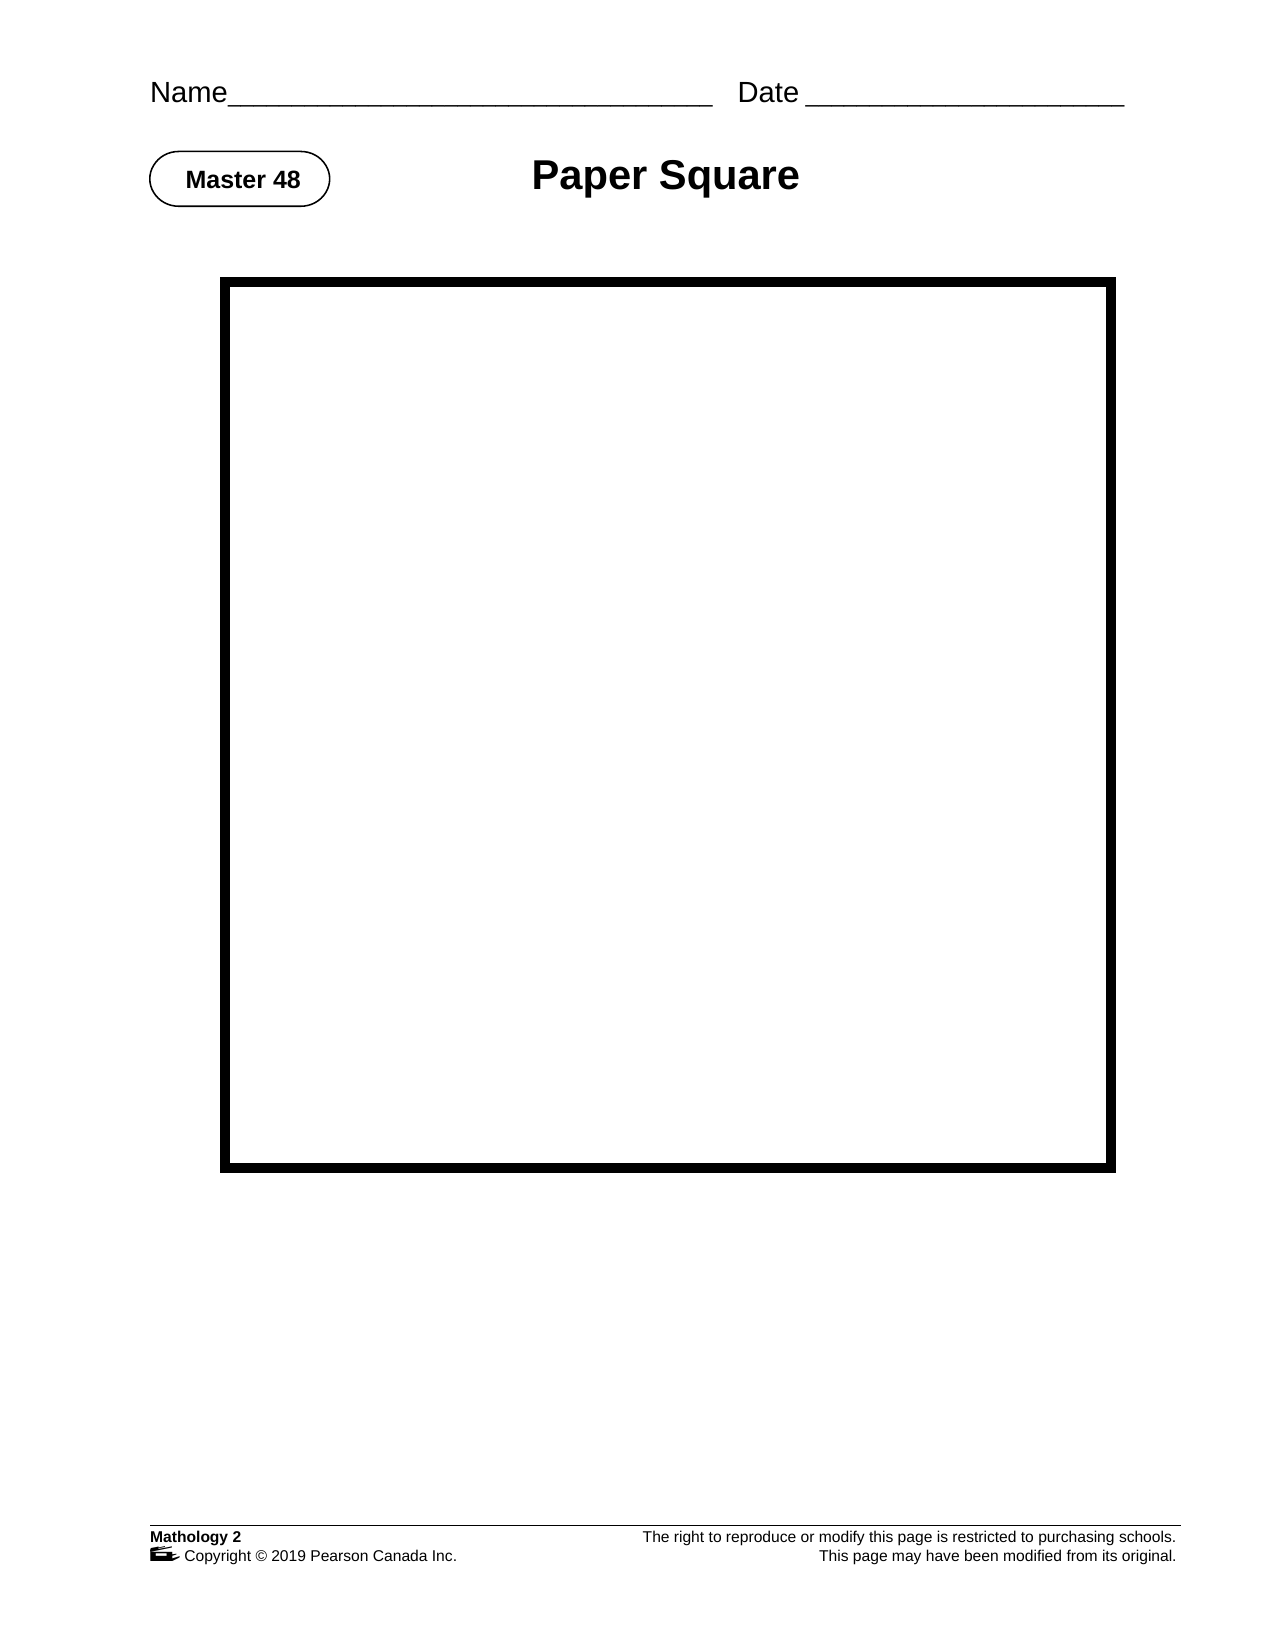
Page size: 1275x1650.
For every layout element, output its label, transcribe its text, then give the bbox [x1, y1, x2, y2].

picture [150, 1546, 180, 1561]
text Paper Square [306, 150, 1181, 198]
